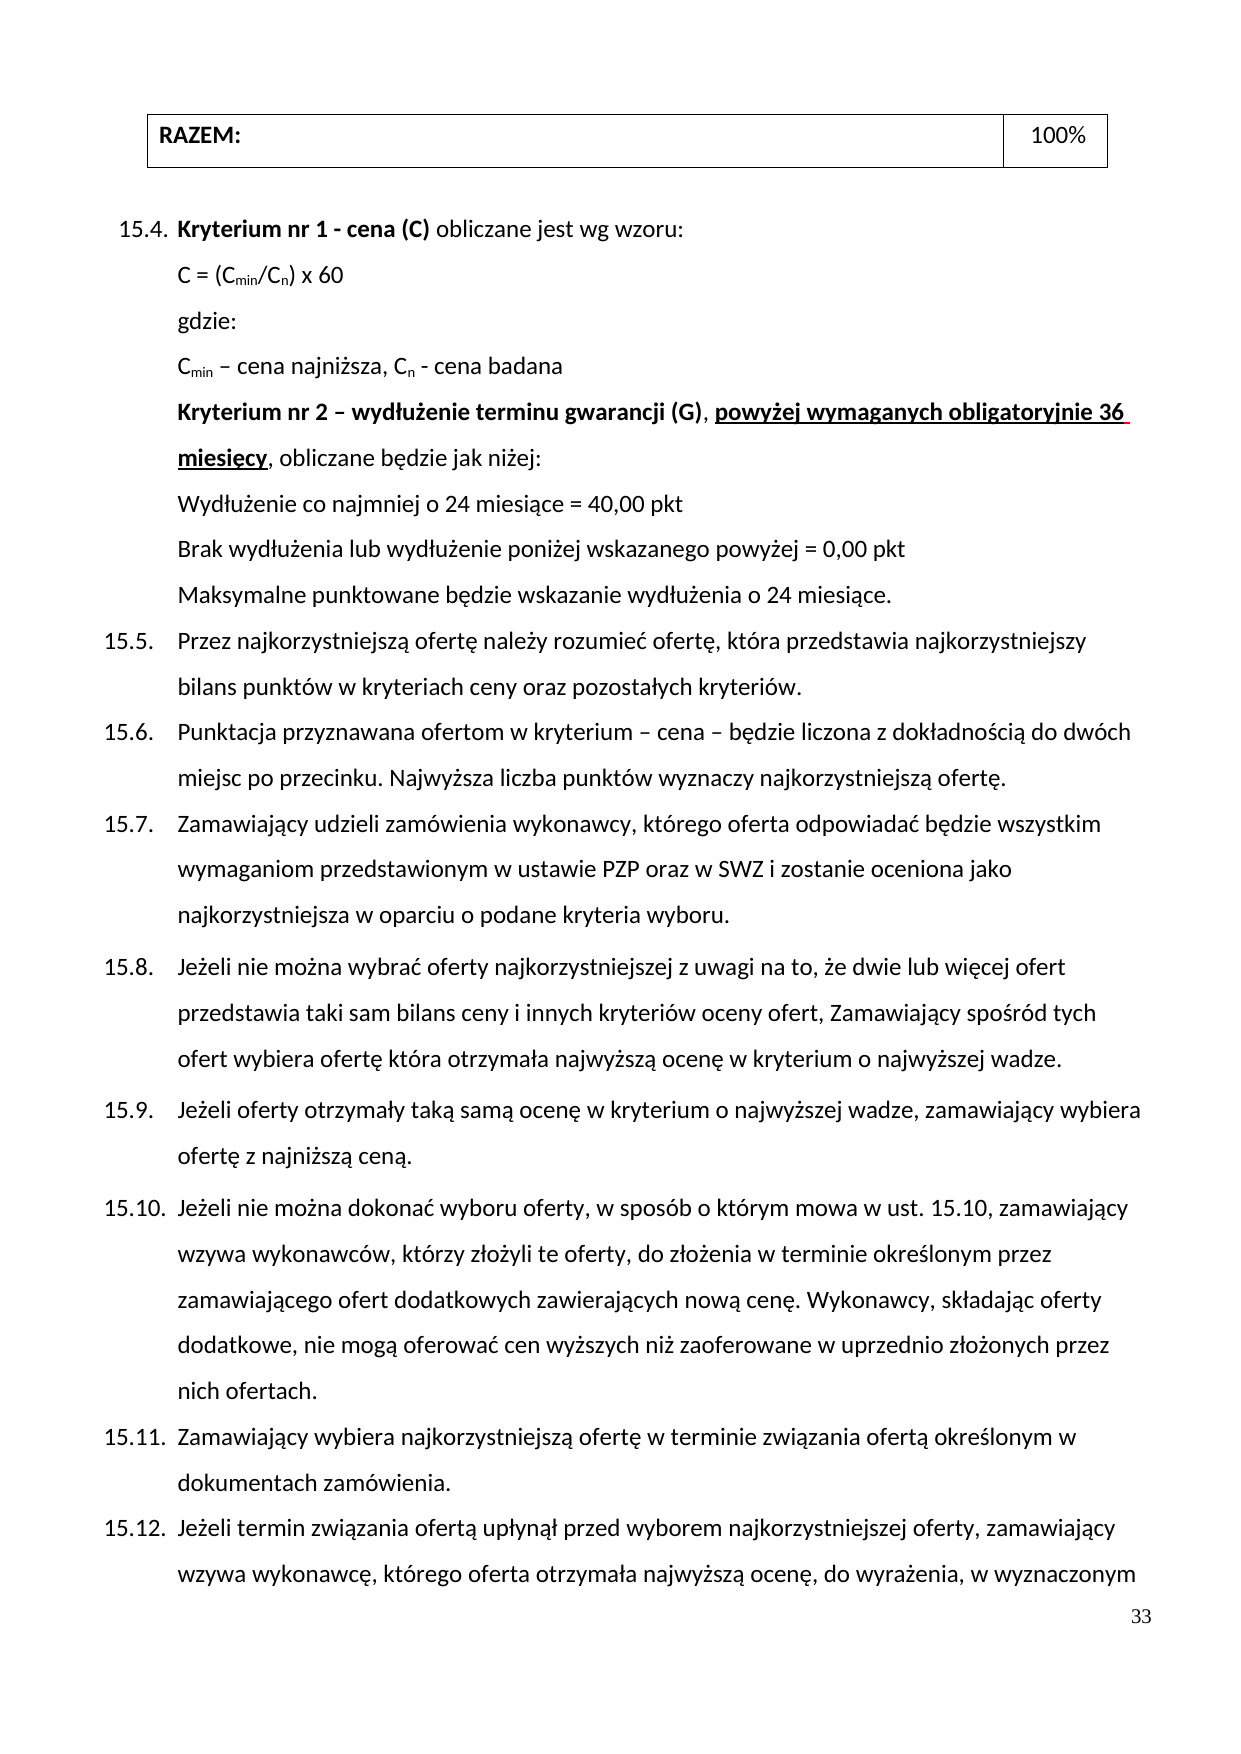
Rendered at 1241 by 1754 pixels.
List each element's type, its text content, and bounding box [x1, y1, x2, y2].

list Zamawiający wybiera najkorzystniejszą ofertę w terminie związania ofertą określonym w dokumentach zamówienia. [103, 1421, 1152, 1497]
table_cell 100% [1004, 115, 1107, 167]
text gdzie: [177, 305, 1152, 335]
text Brak wydłużenia lub wydłużenie poniżej wskazanego powyżej = 0,00 pkt [177, 533, 1152, 564]
list Kryterium nr 1 - cena (C) obliczane jest wg wzoru: [118, 213, 1152, 244]
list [103, 1512, 1152, 1589]
text Maksymalne punktowane będzie wskazanie wydłużenia o 24 miesiące. [177, 579, 1152, 610]
text Wydłużenie co najmniej o 24 miesiące = 40,00 pkt [177, 488, 1152, 518]
list Przez najkorzystniejszą ofertę należy rozumieć ofertę, która przedstawia najkorzystniejszy bilans punktów w kryteriach ceny oraz pozostałych kryteriów. [103, 625, 1152, 701]
text C = (Cmin/Cn) x 60 [177, 259, 1152, 289]
list Jeżeli oferty otrzymały taką samą ocenę w kryterium o najwyższej wadze, zamawiający wybiera ofertę z najniższą ceną. [103, 1095, 1152, 1171]
list Jeżeli nie można dokonać wyboru oferty, w sposób o którym mowa w ust. 15.10, zamawiający wzywa wykonawców, którzy złożyli te oferty, do złożenia w terminie określonym przez zamawiającego ofert dodatkowych zawierających nową cenę. Wykonawcy, składając oferty dodatkowe, nie mogą oferować cen wyższych niż zaoferowane w uprzednio złożonych przez nich ofertach. [103, 1192, 1152, 1406]
table_cell RAZEM: [148, 115, 1003, 167]
text Cmin – cena najniższa, Cn - cena badana [177, 351, 1152, 381]
text Kryterium nr 2 – wydłużenie terminu gwarancji (G), powyżej wymaganych obligatoryjnie 36 miesięcy, obliczane będzie jak niżej: [177, 396, 1152, 472]
list Zamawiający udzieli zamówienia wykonawcy, którego oferta odpowiadać będzie wszystkim wymaganiom przedstawionym w ustawie PZP oraz w SWZ i zostanie oceniona jako najkorzystniejsza w oparciu o podane kryteria wyboru. [103, 808, 1152, 930]
list Jeżeli nie można wybrać oferty najkorzystniejszej z uwagi na to, że dwie lub więcej ofert przedstawia taki sam bilans ceny i innych kryteriów oceny ofert, Zamawiający spośród tych ofert wybiera ofertę która otrzymała najwyższą ocenę w kryterium o najwyższej wadze. [103, 951, 1152, 1073]
list Punktacja przyznawana ofertom w kryterium – cena – będzie liczona z dokładnością do dwóch miejsc po przecinku. Najwyższa liczba punktów wyznaczy najkorzystniejszą ofertę. [103, 716, 1152, 793]
